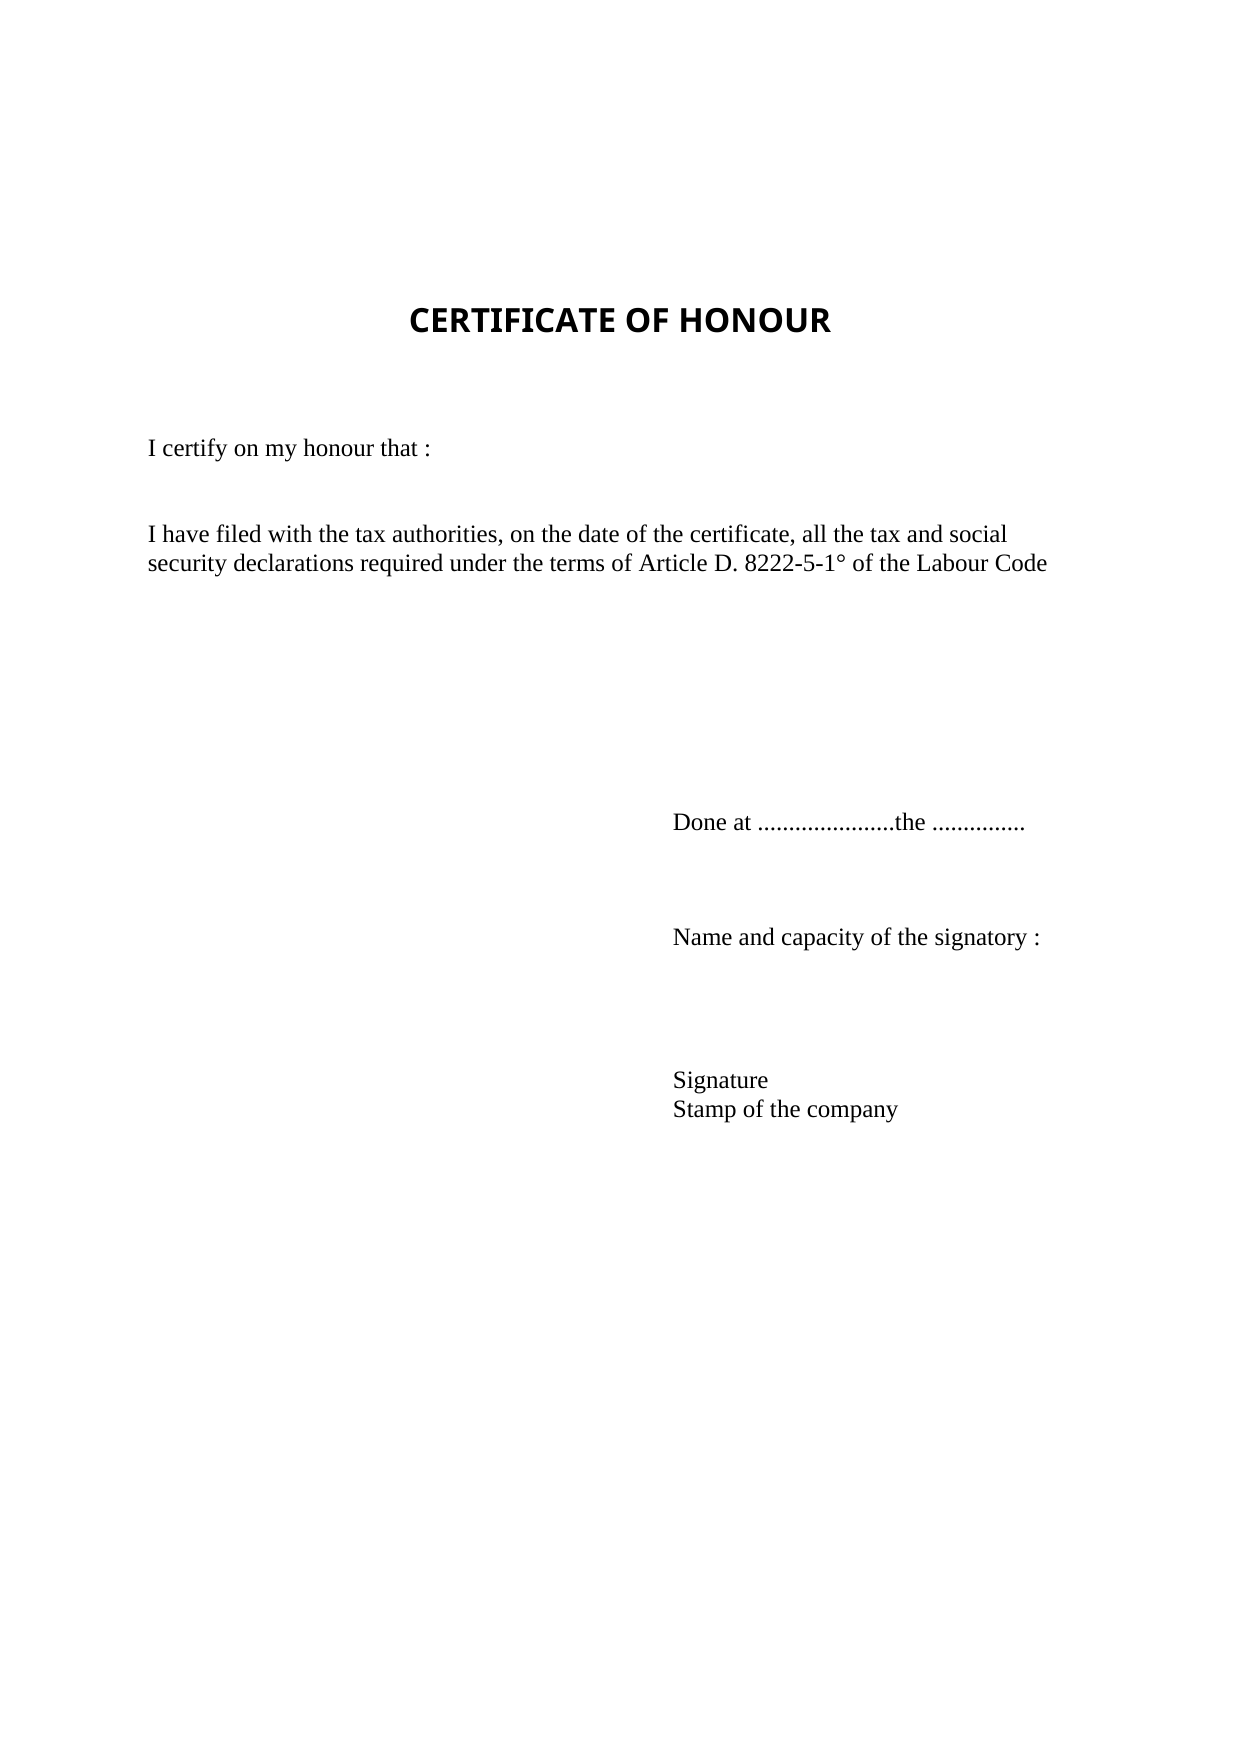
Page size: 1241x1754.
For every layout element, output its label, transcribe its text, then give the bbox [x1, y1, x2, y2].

text Name and capacity of the signatory : [598, 922, 1093, 950]
text I have filed with the tax authorities, on the date of the certificate, all the tax and social security declarations required under the terms of Article D. 8222-5-1° of the Labour Code [148, 519, 1093, 577]
text Done at ......................the ............... [598, 807, 1093, 835]
text CERTIFICATE OF HONOUR [148, 297, 1093, 342]
text Signature [148, 1065, 1093, 1094]
text I certify on my honour that : [148, 433, 1093, 462]
text Stamp of the company [148, 1094, 1093, 1123]
